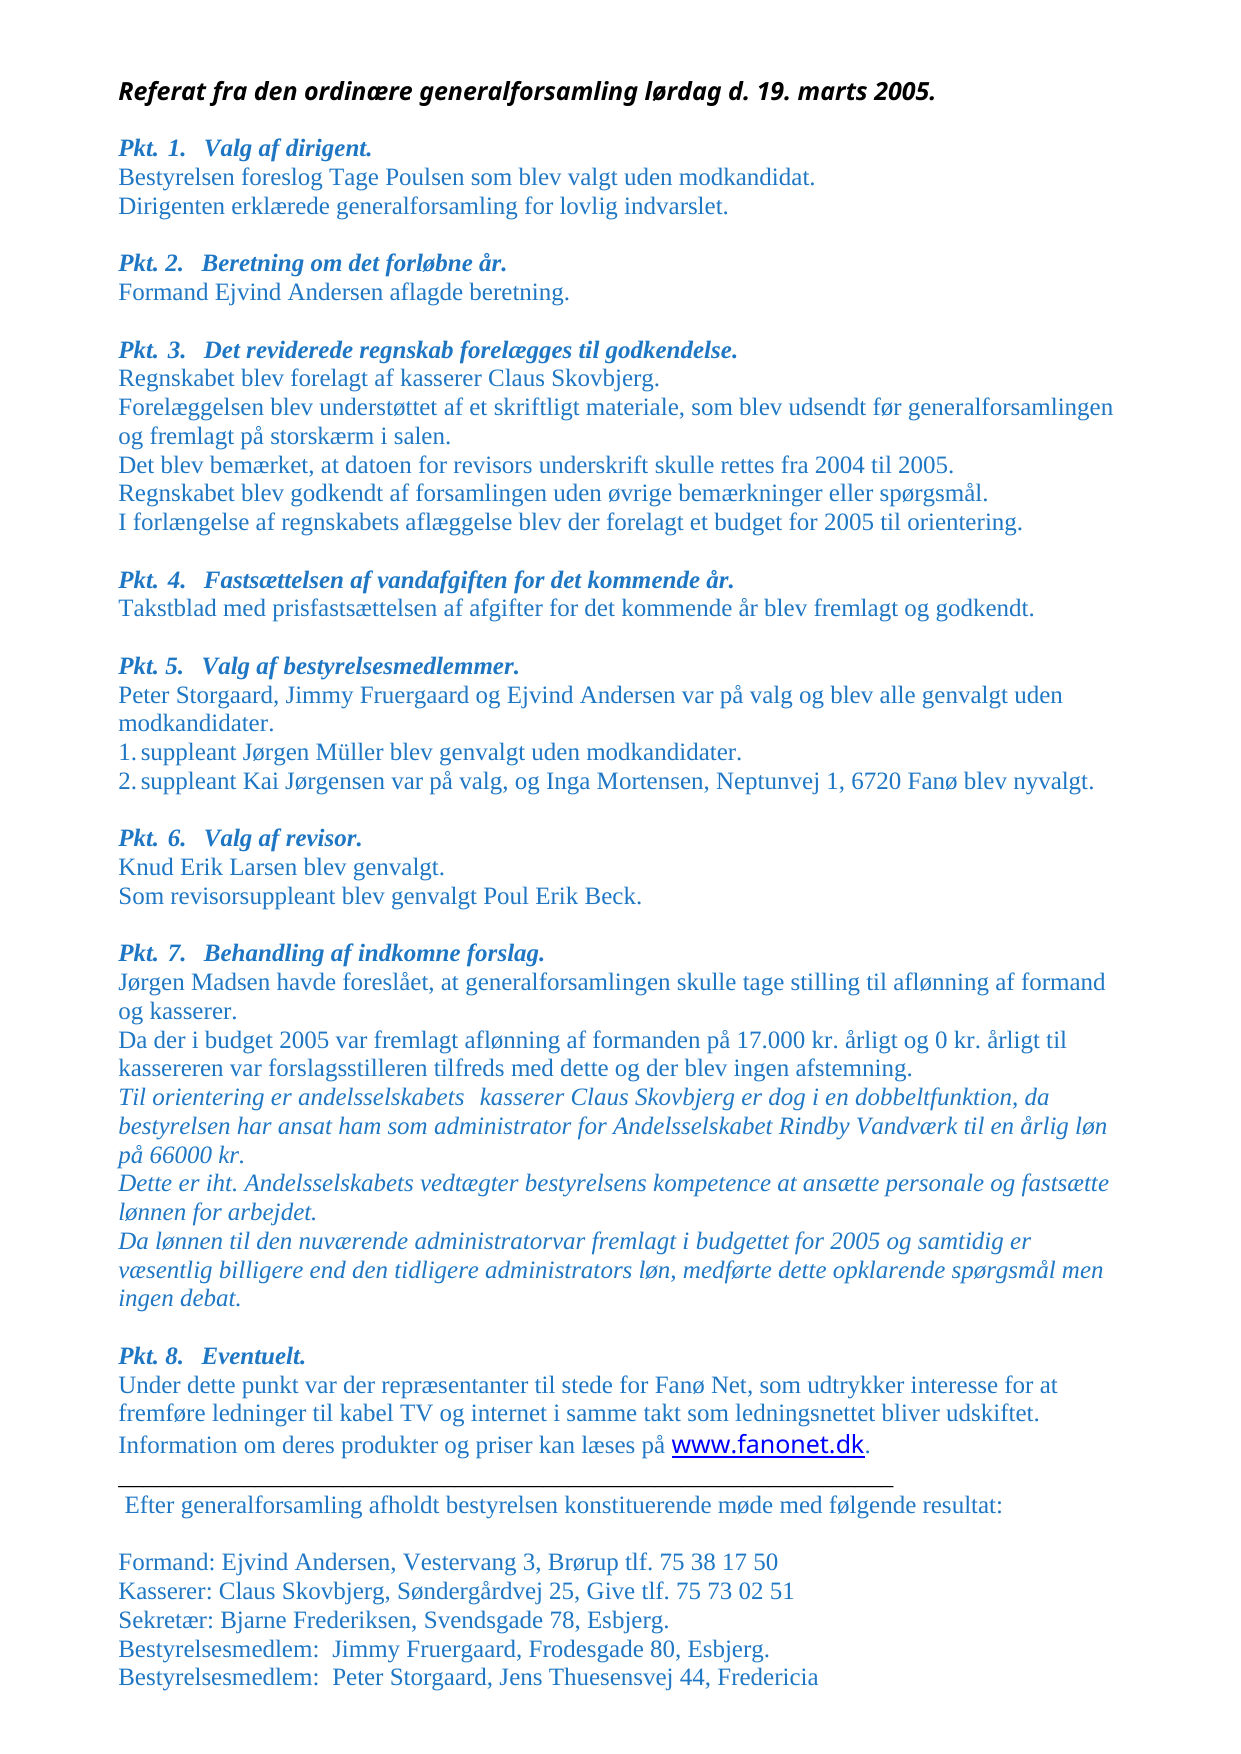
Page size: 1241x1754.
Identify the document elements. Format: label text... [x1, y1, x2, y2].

text Bestyrelsen foreslog Tage Poulsen som blev valgt uden modkandidat. [118, 162, 1122, 191]
text Pkt. 2. Beretning om det forløbne år. [118, 248, 1122, 277]
text Pkt. 3. Det reviderede regnskab forelægges til godkendelse. [118, 335, 1122, 363]
text 1. suppleant Jørgen Müller blev genvalgt uden modkandidater. [118, 737, 1122, 766]
text I forlængelse af regnskabets aflæggelse blev der forelagt et budget for 2005 til orientering. [118, 507, 1122, 536]
text Under dette punkt var der repræsentanter til stede for Fanø Net, som udtrykker interesse for at fremføre ledninger til kabel TV og internet i samme takt som ledningsnettet bliver udskiftet. [118, 1370, 1122, 1427]
text 2. suppleant Kai Jørgensen var på valg, og Inga Mortensen, Neptunvej 1, 6720 Fanø blev nyvalgt. [118, 766, 1122, 795]
text Sekretær: Bjarne Frederiksen, Svendsgade 78, Esbjerg. [118, 1605, 1122, 1634]
text Referat fra den ordinære generalforsamling lørdag d. 19. marts 2005. [118, 74, 1122, 108]
text Efter generalforsamling afholdt bestyrelsen konstituerende møde med følgende resultat: [118, 1490, 1122, 1519]
text Bestyrelsesmedlem: Jimmy Fruergaard, Frodesgade 80, Esbjerg. [118, 1634, 1122, 1662]
text Peter Storgaard, Jimmy Fruergaard og Ejvind Andersen var på valg og blev alle genvalgt uden modkandidater. [118, 680, 1122, 737]
text Pkt. 6. Valg af revisor. [118, 823, 1122, 852]
text Formand: Ejvind Andersen, Vestervang 3, Brørup tlf. 75 38 17 50 [118, 1547, 1122, 1576]
text Knud Erik Larsen blev genvalgt. [118, 852, 1122, 881]
text Som revisorsuppleant blev genvalgt Poul Erik Beck. [118, 881, 1122, 910]
text Jørgen Madsen havde foreslået, at generalforsamlingen skulle tage stilling til aflønning af formand og kasserer. [118, 967, 1122, 1025]
text Da der i budget 2005 var fremlagt aflønning af formanden på 17.000 kr. årligt og 0 kr. årligt til kassereren var forslagsstilleren tilfreds med dette og der blev ingen afstemning. [118, 1025, 1122, 1082]
text Da lønnen til den nuværende administratorvar fremlagt i budgettet for 2005 og samtidig er væsentlig billigere end den tidligere administrators løn, medførte dette opklarende spørgsmål men ingen debat. [118, 1226, 1122, 1312]
text Det blev bemærket, at datoen for revisors underskrift skulle rettes fra 2004 til 2005. [118, 450, 1122, 478]
text Pkt. 4. Fastsættelsen af vandafgiften for det kommende år. [118, 565, 1122, 593]
text Pkt. 8. Eventuelt. [118, 1341, 1122, 1370]
text Information om deres produkter og priser kan læses på www.fanonet.dk. [118, 1427, 1122, 1461]
text Forelæggelsen blev understøttet af et skriftligt materiale, som blev udsendt før generalforsamlingen og fremlagt på storskærm i salen. [118, 392, 1122, 450]
text Dette er iht. Andelsselskabets vedtægter bestyrelsens kompetence at ansætte personale og fastsætte lønnen for arbejdet. [118, 1168, 1122, 1226]
text Takstblad med prisfastsættelsen af afgifter for det kommende år blev fremlagt og godkendt. [118, 593, 1122, 622]
text Dirigenten erklærede generalforsamling for lovlig indvarslet. [118, 191, 1122, 220]
text Pkt. 1. Valg af dirigent. [118, 133, 1122, 162]
text Til orientering er andelsselskabets kasserer Claus Skovbjerg er dog i en dobbeltfunktion, da bestyrelsen har ansat ham som administrator for Andelsselskabet Rindby Vandværk til en årlig løn på 66000 kr. [118, 1082, 1122, 1168]
text Regnskabet blev godkendt af forsamlingen uden øvrige bemærkninger eller spørgsmål. [118, 478, 1122, 507]
text Formand Ejvind Andersen aflagde beretning. [118, 277, 1122, 306]
text Pkt. 7. Behandling af indkomne forslag. [118, 938, 1122, 967]
text Pkt. 5. Valg af bestyrelsesmedlemmer. [118, 651, 1122, 680]
text Kasserer: Claus Skovbjerg, Søndergårdvej 25, Give tlf. 75 73 02 51 [118, 1576, 1122, 1605]
text Bestyrelsesmedlem: Peter Storgaard, Jens Thuesensvej 44, Fredericia [118, 1662, 1122, 1691]
text ______________________________________________________________ [118, 1461, 1122, 1490]
text Regnskabet blev forelagt af kasserer Claus Skovbjerg. [118, 363, 1122, 392]
